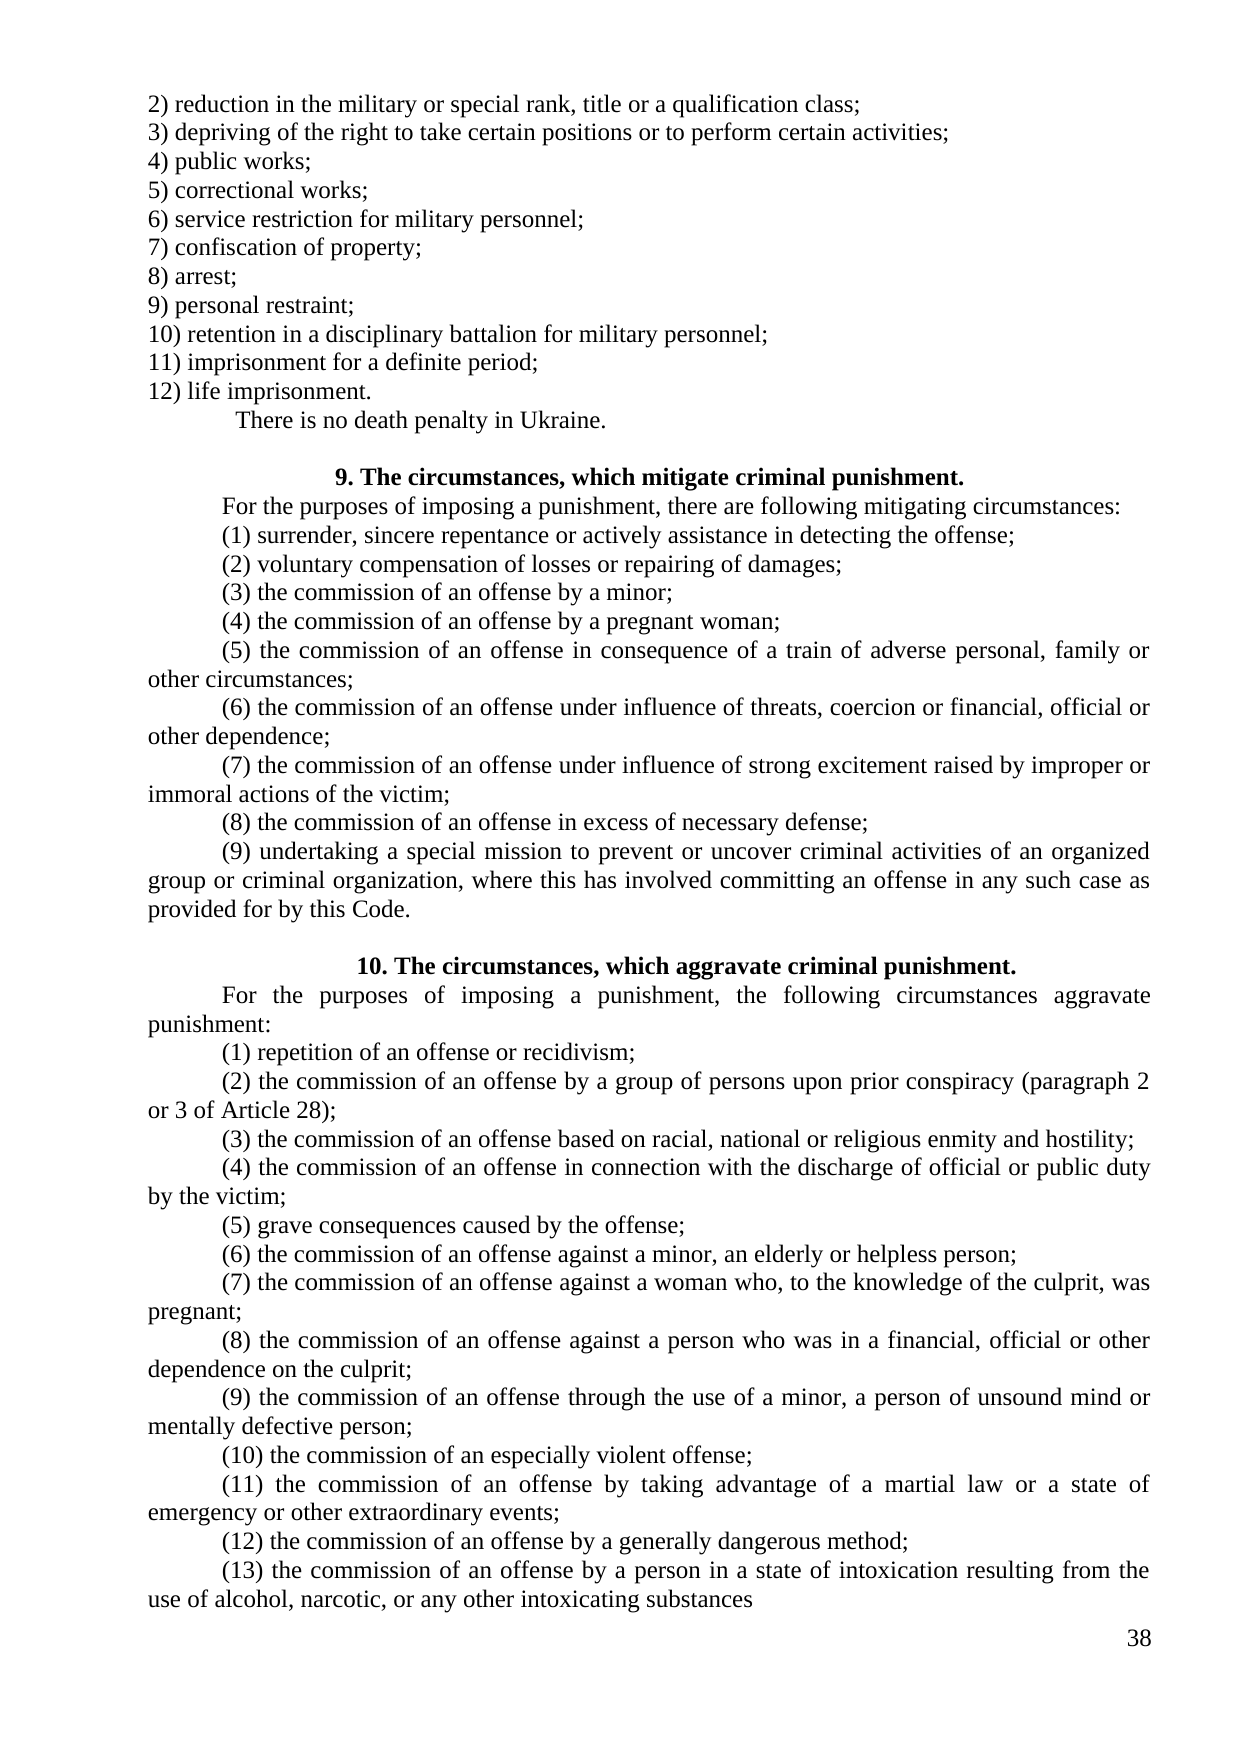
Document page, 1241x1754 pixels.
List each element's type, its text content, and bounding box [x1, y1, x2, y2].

text (8) the commission of an offense against a person who was in a financial, official or other dependence on the culprit; [148, 1325, 1152, 1382]
text (2) voluntary compensation of losses or repairing of damages; [148, 549, 1152, 577]
text (9) undertaking a special mission to prevent or uncover criminal activities of an organized group or criminal organization, where this has involved committing an offense in any such case as provided for by this Code. [148, 836, 1152, 922]
text (4) the commission of an offense by a pregnant woman; [148, 606, 1152, 635]
text (11) the commission of an offense by taking advantage of a martial law or a state of emergency or other extraordinary events; [148, 1469, 1152, 1526]
text (6) the commission of an offense against a minor, an elderly or helpless person; [148, 1239, 1152, 1267]
text (3) the commission of an offense based on racial, national or religious enmity and hostility; [148, 1124, 1152, 1152]
text For the purposes of imposing a punishment, there are following mitigating circumstances: [148, 491, 1152, 520]
text 2) reduction in the military or special rank, title or a qualification class; [148, 89, 1152, 117]
text (9) the commission of an offense through the use of a minor, a person of unsound mind or mentally defective person; [148, 1382, 1152, 1440]
text 10. The circumstances, which aggravate criminal punishment. [148, 951, 1152, 980]
text 6) service restriction for military personnel; [148, 204, 1152, 232]
text 4) public works; [148, 146, 1152, 175]
text (7) the commission of an offense against a woman who, to the knowledge of the culprit, was pregnant; [148, 1267, 1152, 1325]
text 3) depriving of the right to take certain positions or to perform certain activities; [148, 117, 1152, 146]
text (7) the commission of an offense under influence of strong excitement raised by improper or immoral actions of the victim; [148, 750, 1152, 807]
text 10) retention in a disciplinary battalion for military personnel; [148, 319, 1152, 347]
text (4) the commission of an offense in connection with the discharge of official or public duty by the victim; [148, 1152, 1152, 1210]
text (8) the commission of an offense in excess of necessary defense; [148, 807, 1152, 836]
text 5) correctional works; [148, 175, 1152, 204]
text (12) the commission of an offense by a generally dangerous method; [148, 1526, 1152, 1555]
text (13) the commission of an offense by a person in a state of intoxication resulting from the use of alcohol, narcotic, or any other intoxicating substances [148, 1555, 1152, 1612]
text (5) the commission of an offense in consequence of a train of adverse personal, family or other circumstances; [148, 635, 1152, 692]
text (2) the commission of an offense by a group of persons upon prior conspiracy (paragraph 2 or 3 of Article 28); [148, 1066, 1152, 1124]
text (1) repetition of an offense or recidivism; [148, 1037, 1152, 1066]
text 7) confiscation of property; [148, 232, 1152, 261]
text For the purposes of imposing a punishment, the following circumstances aggravate punishment: [148, 980, 1152, 1037]
text 8) arrest; [148, 261, 1152, 290]
text (3) the commission of an offense by a minor; [148, 577, 1152, 606]
text (1) surrender, sincere repentance or actively assistance in detecting the offense; [148, 520, 1152, 549]
text There is no death penalty in Ukraine. [148, 405, 1152, 434]
text 12) life imprisonment. [148, 376, 1152, 405]
text (5) grave consequences caused by the offense; [148, 1210, 1152, 1239]
text (6) the commission of an offense under influence of threats, coercion or financial, official or other dependence; [148, 692, 1152, 750]
text 9. The circumstances, which mitigate criminal punishment. [148, 462, 1152, 491]
text (10) the commission of an especially violent offense; [148, 1440, 1152, 1469]
text 11) imprisonment for a definite period; [148, 347, 1152, 376]
text 9) personal restraint; [148, 290, 1152, 319]
